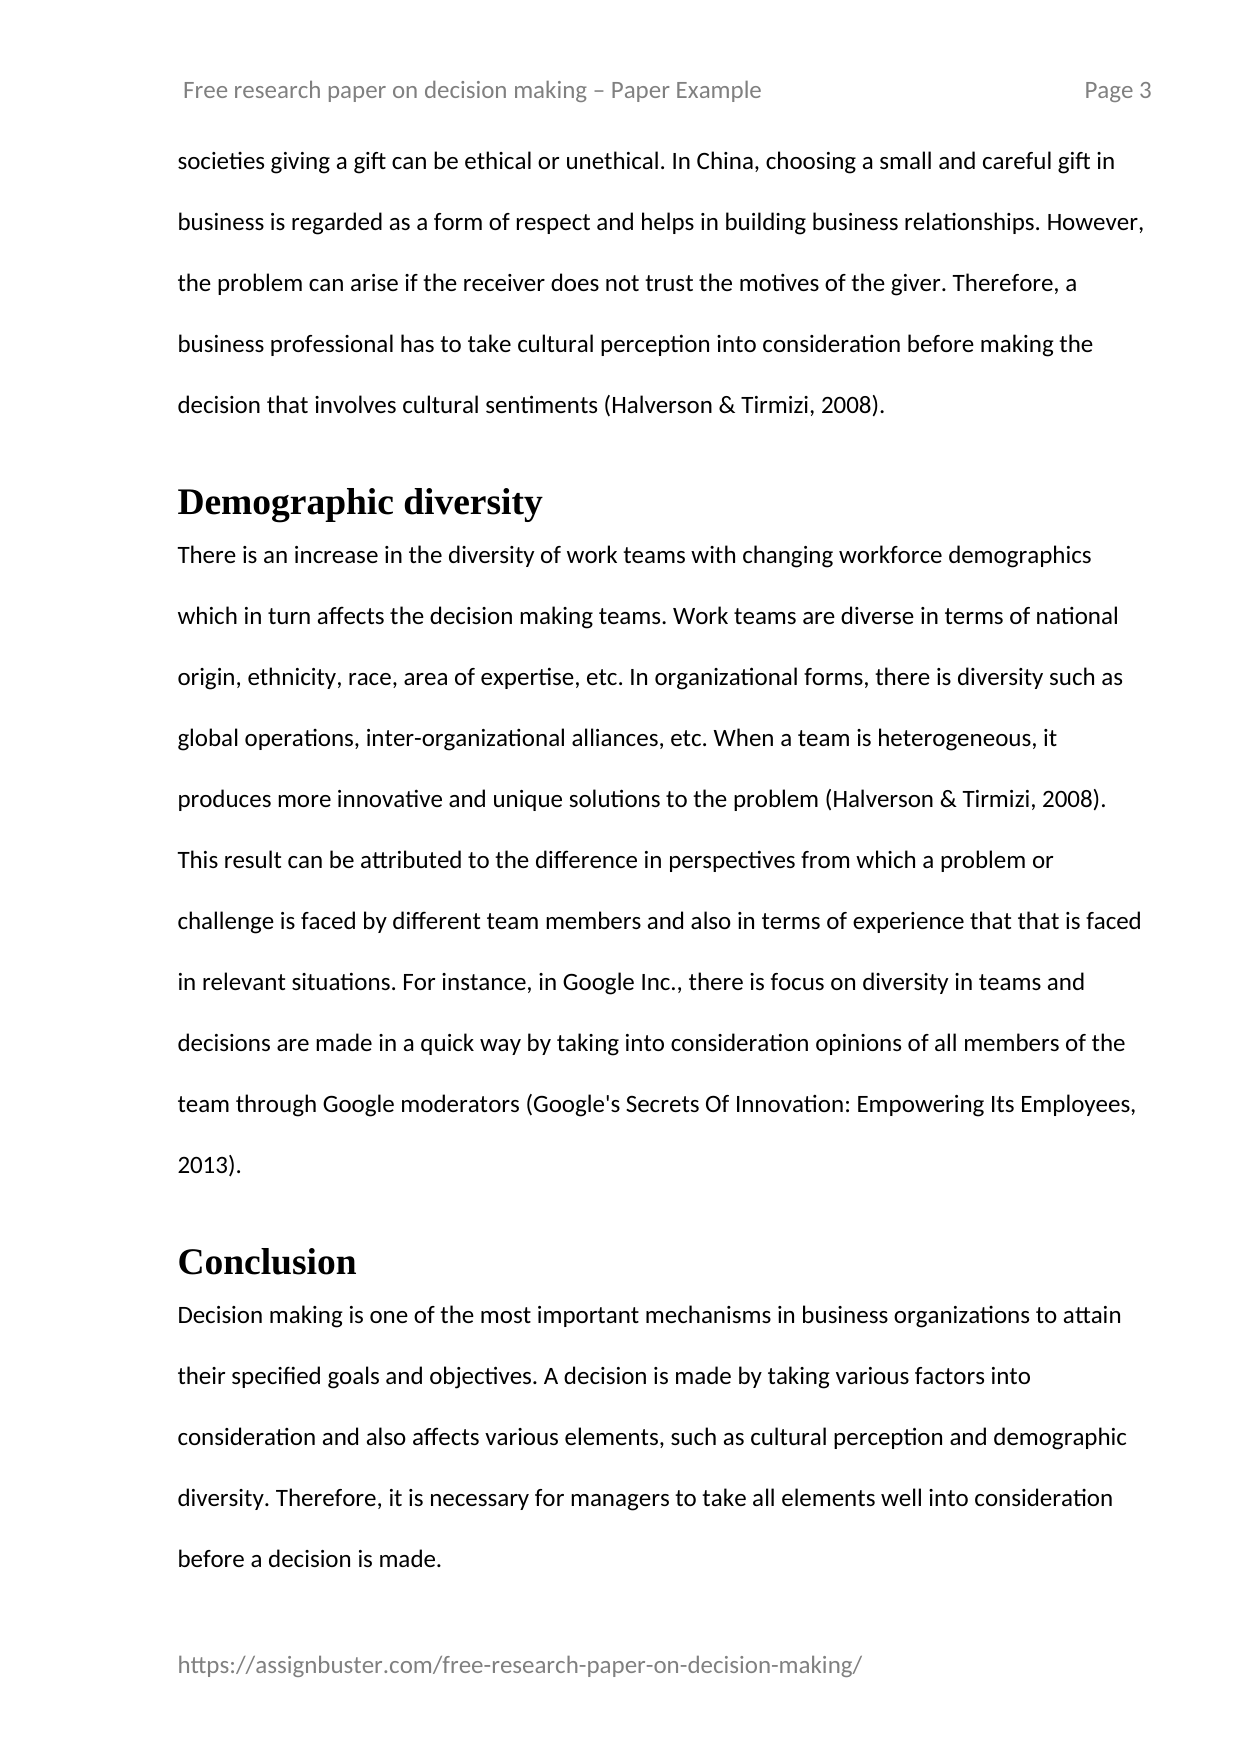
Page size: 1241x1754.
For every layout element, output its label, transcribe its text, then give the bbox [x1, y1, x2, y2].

text Decision making is one of the most important mechanisms in business organizations to attain their specified goals and objectives. A decision is made by taking various factors into consideration and also affects various elements, such as cultural perception and demographic diversity. Therefore, it is necessary for managers to take all elements well into consideration before a decision is made. [177, 1299, 1152, 1573]
subtitle Conclusion [177, 1240, 1152, 1283]
subtitle Demographic diversity [177, 480, 1152, 523]
text There is an increase in the diversity of work teams with changing workforce demographics which in turn affects the decision making teams. Work teams are diverse in terms of national origin, ethnicity, race, area of expertise, etc. In organizational forms, there is diversity such as global operations, inter-organizational alliances, etc. When a team is heterogeneous, it produces more innovative and unique solutions to the problem (Halverson & Tirmizi, 2008). This result can be attributed to the difference in perspectives from which a problem or challenge is faced by different team members and also in terms of experience that that is faced in relevant situations. For instance, in Google Inc., there is focus on diversity in teams and decisions are made in a quick way by taking into consideration opinions of all members of the team through Google moderators (Google's Secrets Of Innovation: Empowering Its Employees, 2013). [177, 539, 1152, 1180]
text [177, 145, 1152, 420]
